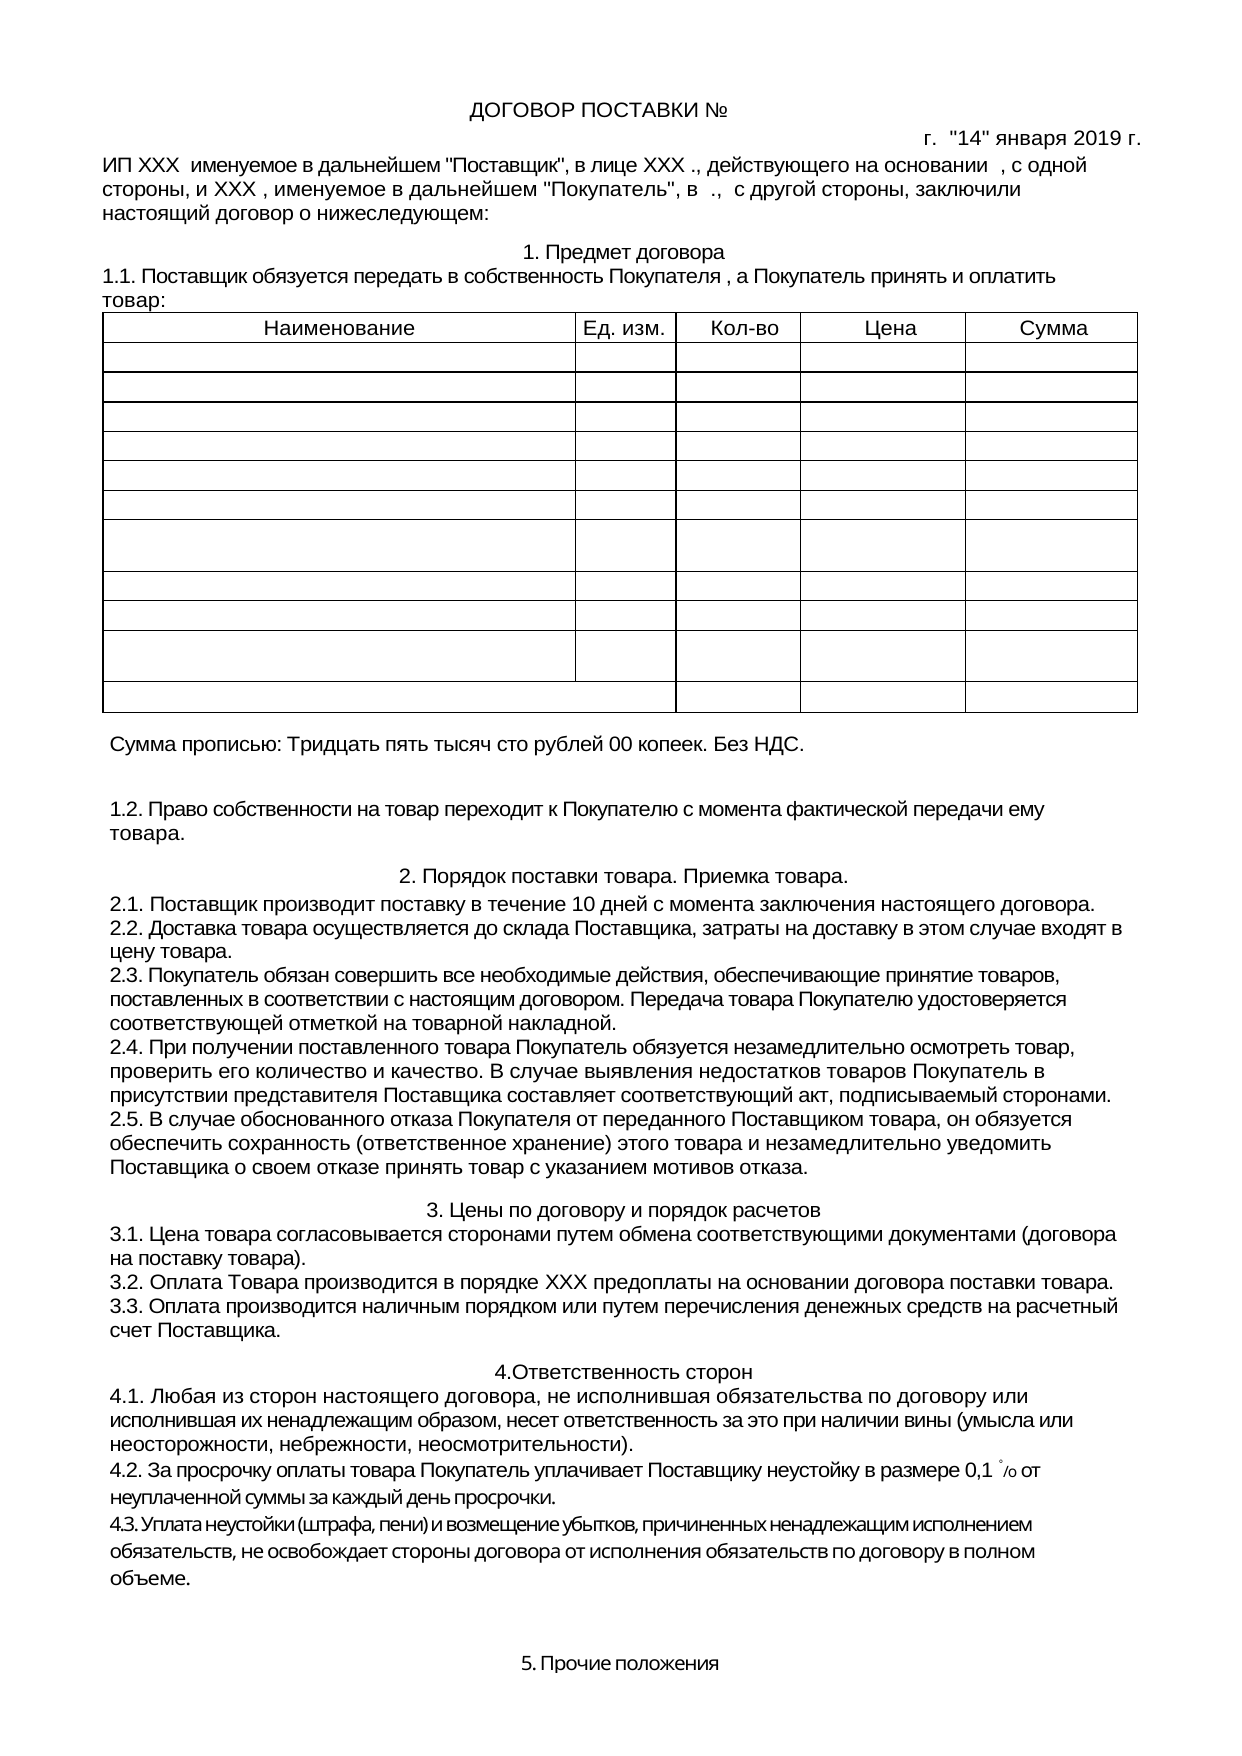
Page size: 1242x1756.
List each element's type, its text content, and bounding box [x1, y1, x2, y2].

table_cell [576, 373, 675, 401]
text ИП XXX именуемое в дальнейшем "Поставщик", в лице XXX ., действующего на основании , с одной стороны, и XXX , именуемое в дальнейшем "Покупатель", в ., с другой стороны, заключили настоящий договор о нижеследующем: [102, 153, 1108, 225]
table_cell [576, 403, 675, 431]
table_cell [104, 601, 575, 630]
text г. "14" января 2019 г. [102, 126, 1142, 149]
table_cell [576, 601, 675, 630]
table_cell [677, 461, 800, 490]
table_cell [801, 682, 965, 712]
text 4.Ответственность сторон [102, 1360, 1146, 1384]
text 3.3. Оплата производится наличным порядком или путем перечисления денежных средств на расчетный счет Поставщика. [109, 1293, 1138, 1341]
table_cell [576, 491, 675, 519]
table_header Цена [801, 313, 965, 342]
table_cell [966, 461, 1137, 490]
table_header Кол-во [677, 313, 800, 342]
table_cell [576, 631, 675, 681]
table_cell [966, 601, 1137, 630]
table_cell [801, 631, 965, 681]
text 1. Предмет договора [102, 240, 1146, 264]
table_cell [801, 373, 965, 401]
text объеме. [109, 1564, 1146, 1591]
text 4.1. Любая из сторон настоящего договора, не исполнившая обязательства по договору или исполнившая их ненадлежащим образом, несет ответственность за это при наличии вины (умысла или неосторожности, небрежности, неосмотрительности). [109, 1384, 1123, 1456]
table_cell [677, 432, 800, 460]
table_cell [104, 461, 575, 490]
text 2.1. Поставщик производит поставку в течение 10 дней с момента заключения настоящего договора. [109, 891, 1146, 915]
text 3. Цены по договору и порядок расчетов [102, 1198, 1146, 1222]
table_cell [801, 403, 965, 431]
table_cell [677, 631, 800, 681]
table_cell [677, 491, 800, 519]
table_cell [966, 343, 1137, 371]
table_cell [801, 343, 965, 371]
table_cell [576, 572, 675, 600]
table_cell [801, 491, 965, 519]
table_cell [966, 682, 1137, 712]
table_header Наименование [104, 313, 575, 342]
table_cell [677, 572, 800, 600]
table_cell [801, 461, 965, 490]
table_cell [576, 461, 675, 490]
table_cell [677, 343, 800, 371]
text 4.2. За просрочку оплаты товара Покупатель уплачивает Поставщику неустойку в размере 0,1 °/о от неуплаченной суммы за каждый день просрочки. [109, 1456, 1086, 1510]
table_cell [104, 403, 575, 431]
table_cell [966, 520, 1137, 571]
table_cell [576, 432, 675, 460]
table_cell [677, 682, 800, 712]
table_cell [104, 520, 575, 571]
text 1.2. Право собственности на товар переходит к Покупателю с момента фактической передачи ему товара. [109, 797, 1078, 845]
table_cell [104, 343, 575, 371]
table_cell [966, 491, 1137, 519]
text Сумма прописью: Тридцать пять тысяч сто рублей 00 копеек. Без НДС. [109, 732, 1146, 756]
table_cell [576, 520, 675, 571]
table_cell [801, 601, 965, 630]
table_cell [104, 572, 575, 600]
text 3.2. Оплата Товара производится в порядке XXX предоплаты на основании договора поставки товара. [109, 1269, 1138, 1293]
text 2.3. Покупатель обязан совершить все необходимые действия, обеспечивающие принятие товаров, поставленных в соответствии с настоящим договором. Передача товара Покупателю удостоверяется соответствующей отметкой на товарной накладной. [109, 963, 1108, 1035]
table_cell [104, 373, 575, 401]
text ДОГОВОР ПОСТАВКИ № [469, 98, 1146, 122]
table_cell [801, 572, 965, 600]
text 1.1. Поставщик обязуется передать в собственность Покупателя , а Покупатель принять и оплатить товар: [102, 264, 1086, 312]
text 2. Порядок поставки товара. Приемка товара. [102, 864, 1146, 888]
table_cell [677, 520, 800, 571]
table_header Ед. изм. [576, 313, 675, 342]
table_header Сумма [966, 313, 1137, 342]
table_cell [104, 432, 575, 460]
text 2.4. При получении поставленного товара Покупатель обязуется незамедлительно осмотреть товар, проверить его количество и качество. В случае выявления недостатков товаров Покупатель в присутствии представителя Поставщика составляет соответствующий акт, подписываемый сторонами. 2.5. В случае обоснованного отказа Покупателя от переданного Поставщиком товара, он обязуется обеспечить сохранность (ответственное хранение) этого товара и незамедлительно уведомить Поставщика о своем отказе принять товар с указанием мотивов отказа. [109, 1035, 1123, 1179]
table_cell [576, 343, 675, 371]
text 2.2. Доставка товара осуществляется до склада Поставщика, затраты на доставку в этом случае входят в цену товара. [109, 915, 1146, 963]
table_cell [677, 403, 800, 431]
table_cell [966, 373, 1137, 401]
table_cell [104, 682, 675, 712]
table_cell [677, 373, 800, 401]
table_cell [966, 432, 1137, 460]
text 4.3. Уплата неустойки (штрафа, пени) и возмещение убытков, причиненных ненадлежащим исполнением обязательств, не освобождает стороны договора от исполнения обязательств по договору в полном [109, 1510, 1146, 1564]
table_cell [801, 432, 965, 460]
text 3.1. Цена товара согласовывается сторонами путем обмена соответствующими документами (договора на поставку товара). [109, 1222, 1123, 1269]
table_cell [677, 601, 800, 630]
table_cell [801, 520, 965, 571]
table_cell [104, 491, 575, 519]
table_cell [966, 631, 1137, 681]
table_cell [104, 631, 575, 681]
table_cell [966, 572, 1137, 600]
table_cell [966, 403, 1137, 431]
